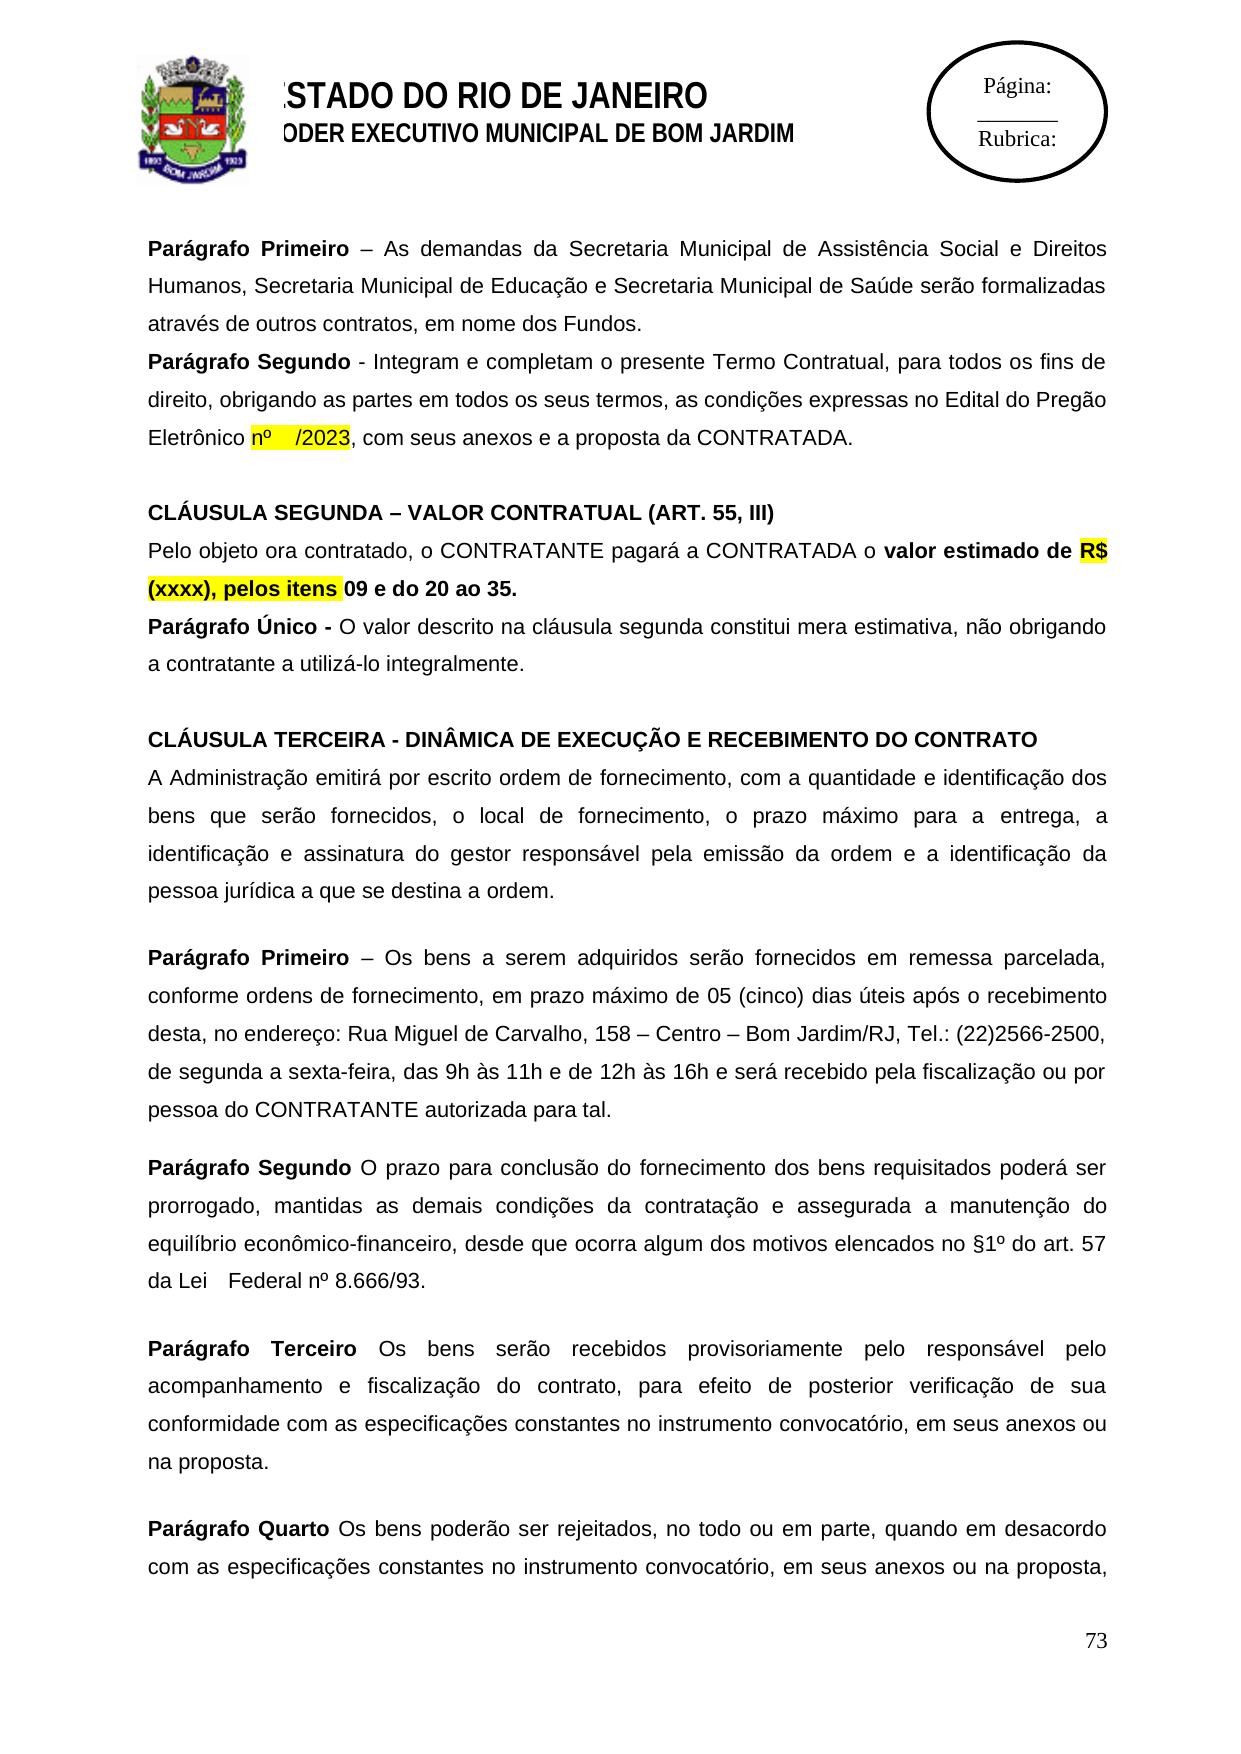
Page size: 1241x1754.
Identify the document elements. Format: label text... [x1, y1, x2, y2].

text A Administração emitirá por escrito ordem de fornecimento, com a quantidade e identificação dos bens que serão fornecidos, o local de fornecimento, o prazo máximo para a entrega, a identificação e assinatura do gestor responsável pela emissão da ordem e a identificação da pessoa jurídica a que se destina a ordem. [148, 765, 1107, 903]
text Parágrafo Segundo O prazo para conclusão do fornecimento dos bens requisitados poderá ser prorrogado, mantidas as demais condições da contratação e assegurada a manutenção do equilíbrio econômico-financeiro, desde que ocorra algum dos motivos elencados no §1º do art. 57 da Lei Federal nº 8.666/93. [148, 1155, 1107, 1294]
text Parágrafo Primeiro – As demandas da Secretaria Municipal de Assistência Social e Direitos Humanos, Secretaria Municipal de Educação e Secretaria Municipal de Saúde serão formalizadas através de outros contratos, em nome dos Fundos. [148, 201, 1107, 336]
text Parágrafo Segundo - Integram e completam o presente Termo Contratual, para todos os fins de direito, obrigando as partes em todos os seus termos, as condições expressas no Edital do Pregão Eletrônico nº , com seus anexos e a proposta da CONTRATADA. [148, 349, 1107, 450]
text Parágrafo Primeiro – Os bens a serem adquiridos serão fornecidos em remessa parcelada, conforme ordens de fornecimento, em prazo máximo de 05 (cinco) dias úteis após o recebimento desta, no endereço: Rua Miguel de Carvalho, 158 – Centro – Bom Jardim/RJ, Tel.: (22)2566-2500, de segunda a sexta-feira, das 9h às 11h e de 12h às 16h e será recebido pela fiscalização ou por pessoa do CONTRATANTE autorizada para tal. [148, 945, 1107, 1122]
text CLÁUSULA SEGUNDA – VALOR CONTRATUAL (ART. 55, III) [148, 500, 1107, 525]
text CLÁUSULA TERCEIRA - DINÂMICA DE EXECUÇÃO E RECEBIMENTO DO CONTRATO [148, 727, 1107, 752]
text Parágrafo Terceiro Os bens serão recebidos provisoriamente pelo responsável pelo acompanhamento e fiscalização do contrato, para efeito de posterior verificação de sua conformidade com as especificações constantes no instrumento convocatório, em seus anexos ou na proposta. [148, 1335, 1107, 1474]
text Pelo objeto ora contratado, o CONTRATANTE pagará a CONTRATADA o valor estimado de R$ (xxxx), pelos itens 09 e do 20 ao 35. [148, 538, 1107, 601]
text Parágrafo Único - O valor descrito na cláusula segunda constitui mera estimativa, não obrigando a contratante a utilizá-lo integralmente. [148, 613, 1107, 677]
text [148, 1516, 1107, 1579]
